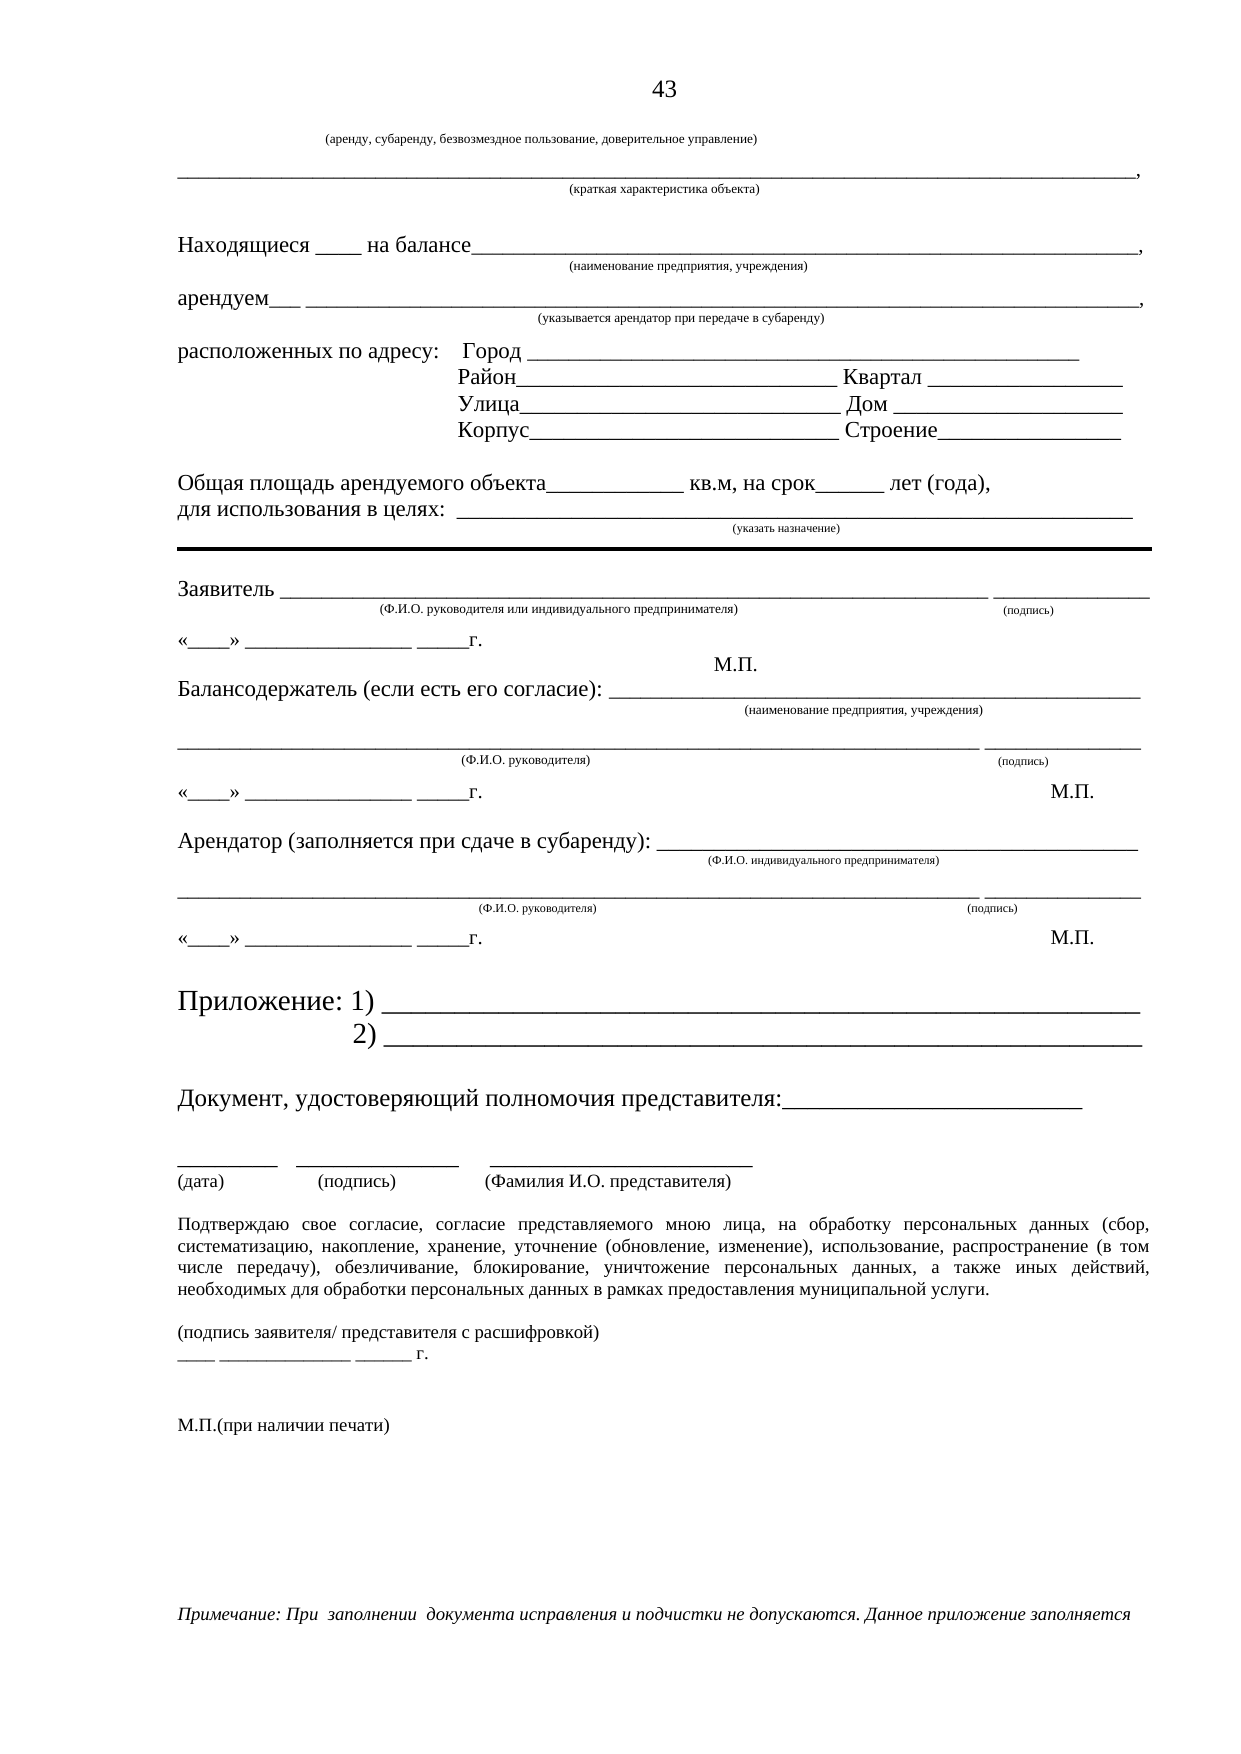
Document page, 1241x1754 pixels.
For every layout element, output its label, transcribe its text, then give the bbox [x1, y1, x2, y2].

text расположенных по адресу: Город _____________________________________________________ [177, 337, 1152, 363]
text (указывается арендатор при передаче в субаренду) [177, 311, 1152, 337]
text (Ф.И.О. индивидуального предпринимателя) [177, 853, 1152, 877]
text ________ _____________ _____________________ [177, 1141, 1152, 1170]
text (наименование предприятия, учреждения) [177, 702, 1152, 728]
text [177, 1603, 1152, 1624]
text (Ф.И.О. руководителя) (подпись) [177, 752, 1152, 779]
text (наименование предприятия, учреждения) [177, 258, 1152, 284]
text (краткая характеристика объекта) [177, 181, 1152, 207]
text (подпись заявителя/ представителя с расшифровкой) [177, 1321, 1152, 1342]
text Подтверждаю свое согласие, согласие представляемого мною лица, на обработку персональных данных (сбор, систематизацию, накопление, хранение, уточнение (обновление, изменение), использование, распространение (в том числе передачу), обезличивание, блокирование, уничтожение персональных данных, а также иных действий, необходимых для обработки персональных данных в рамках предоставления муниципальной услуги. [177, 1213, 1152, 1299]
text арендуем___ ________________________________________________________________________________, [177, 284, 1152, 311]
text _____________________________________________________________________________ _______________ [177, 728, 1152, 752]
text для использования в целях: ___________________________________________________________ [177, 495, 1152, 521]
text М.П. [177, 651, 1152, 676]
text «____» ________________ _____г. [177, 627, 1152, 651]
text Арендатор (заполняется при сдаче в субаренду): __________________________________________ [177, 827, 1152, 853]
text Общая площадь арендуемого объекта____________ кв.м, на срок______ лет (года), [177, 469, 1152, 495]
text Находящиеся ____ на балансе________________________________________________________________, [177, 231, 1152, 258]
text (указать назначение) [177, 521, 1152, 547]
text Корпус___________________________ Строение________________ [177, 416, 1152, 442]
text Заявитель ____________________________________________________________________ _______________ [177, 575, 1152, 601]
text Улица____________________________ Дом ____________________ [177, 389, 1152, 416]
text Документ, удостоверяющий полномочия представителя:________________________ [177, 1083, 1152, 1112]
text Приложение: 1) ____________________________________________________ [177, 983, 1152, 1016]
text «____» ________________ _____г. М.П. [177, 779, 1152, 803]
text (дата) (подпись) (Фамилия И.О. представителя) [177, 1170, 1152, 1191]
text М.П.(при наличии печати) [177, 1413, 1152, 1435]
text Балансодержатель (если есть его согласие): ___________________________________________________ [177, 676, 1152, 702]
text _____________________________________________________________________________ _______________ [177, 877, 1152, 901]
text (Ф.И.О. руководителя) (подпись) [177, 901, 1152, 925]
text ____ ______________ ______ г. [177, 1342, 1152, 1364]
text ____________________________________________________________________________________________, [177, 157, 1152, 181]
text (аренду, субаренду, безвозмездное пользование, доверительное управление) [177, 131, 1152, 157]
text 2) ____________________________________________________ [177, 1016, 1152, 1050]
text Район____________________________ Квартал _________________ [177, 363, 1152, 389]
text «____» ________________ _____г. М.П. [177, 925, 1152, 949]
text (Ф.И.О. руководителя или индивидуального предпринимателя) (подпись) [177, 601, 1152, 627]
